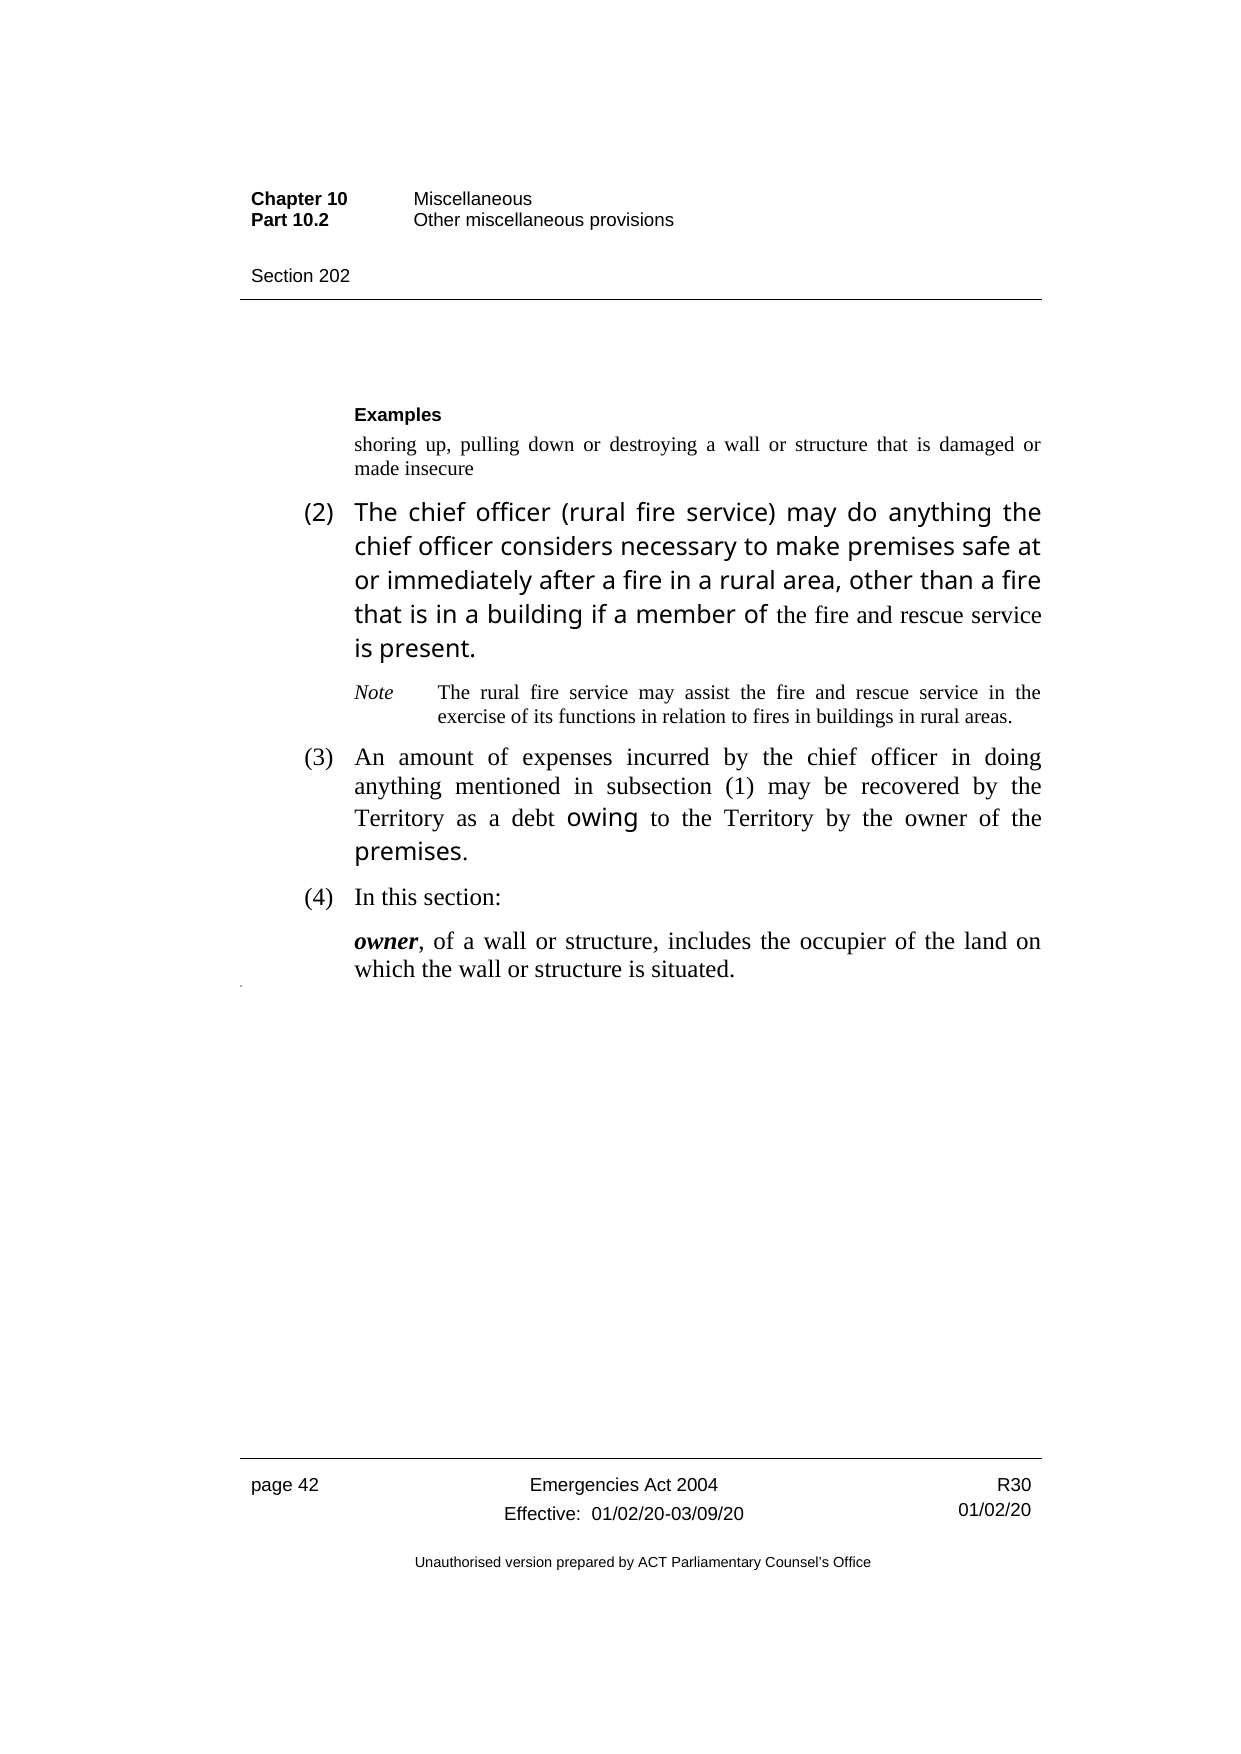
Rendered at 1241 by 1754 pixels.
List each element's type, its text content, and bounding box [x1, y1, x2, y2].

text (2) The chief officer (rural fire service) may do anything the chief officer considers necessary to make premises safe at or immediately after a fire in a rural area, other than a fire that is in a building if a member of the fire and rescue service is present. [239, 495, 1042, 665]
text (4) In this section: [239, 882, 1042, 911]
text Examples [354, 404, 1042, 426]
text shoring up, pulling down or destroying a wall or structure that is damaged or made insecure [354, 432, 1042, 480]
text Note The rural fire service may assist the fire and rescue service in the exercise of its functions in relation to fires in buildings in rural areas. [354, 679, 1042, 728]
text (3) An amount of expenses incurred by the chief officer in doing anything mentioned in subsection (1) may be recovered by the Territory as a debt owing to the Territory by the owner of the premises. [239, 742, 1042, 868]
text owner, of a wall or structure, includes the occupier of the land on which the wall or structure is situated. [354, 926, 1042, 983]
